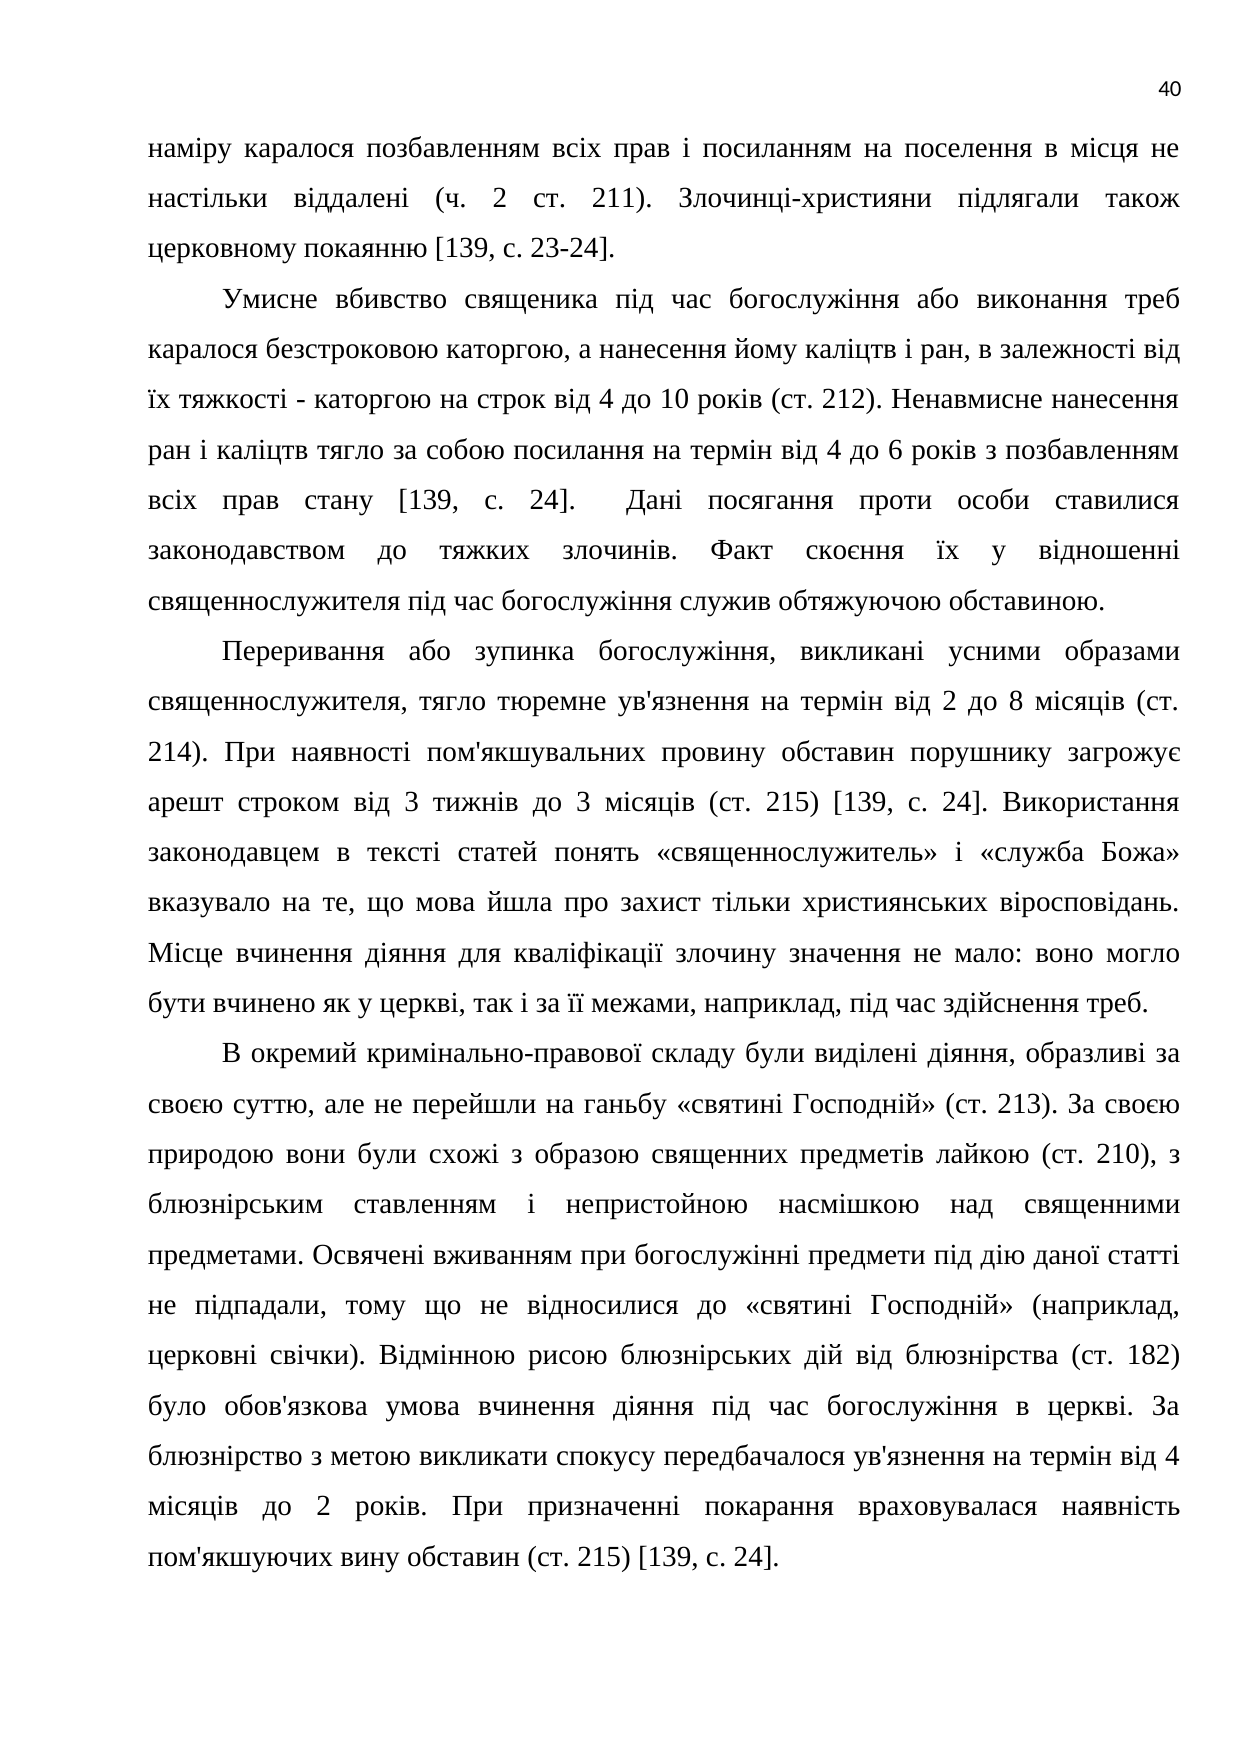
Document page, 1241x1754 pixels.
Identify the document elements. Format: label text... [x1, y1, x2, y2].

text Переривання або зупинка богослужіння, викликані усними образами священнослужителя, тягло тюремне ув'язнення на термін від 2 до 8 місяців (ст. 214). При наявності пом'якшувальних провину обставин порушнику загрожує арешт строком від 3 тижнів до 3 місяців (ст. 215) [139, с. 24]. Використання законодавцем в тексті статей понять «священнослужитель» і «служба Божа» вказувало на те, що мова йшла про захист тільки християнських віросповідань. Місце вчинення діяння для кваліфікації злочину значення не мало: воно могло бути вчинено як у церкві, так і за її межами, наприклад, під час здійснення треб. [148, 633, 1181, 1019]
text В окремий кримінально-правової складу були виділені діяння, образливі за своєю суттю, але не перейшли на ганьбу «святині Господній» (ст. 213). За своєю природою вони були схожі з образою священних предметів лайкою (ст. 210), з блюзнірським ставленням і непристойною насмішкою над священними предметами. Освячені вживанням при богослужінні предмети під дію даної статті не підпадали, тому що не відносилися до «святині Господній» (наприклад, церковні свічки). Відмінною рисою блюзнірських дій від блюзнірства (ст. 182) було обов'язкова умова вчинення діяння під час богослужіння в церкві. За блюзнірство з метою викликати спокусу передбачалося ув'язнення на термін від 4 місяців до 2 років. При призначенні покарання враховувалася наявність пом'якшуючих вину обставин (ст. 215) [139, с. 24]. [148, 1036, 1181, 1572]
text Умисне вбивство священика під час богослужіння або виконання треб каралося безстроковою каторгою, а нанесення йому каліцтв і ран, в залежності від їх тяжкості - каторгою на строк від 4 до 10 років (ст. 212). Ненавмисне нанесення ран і каліцтв тягло за собою посилання на термін від 4 до 6 років з позбавленням всіх прав стану [139, с. 24]. Дані посягання проти особи ставилися законодавством до тяжких злочинів. Факт скоєння їх у відношенні священнослужителя під час богослужіння служив обтяжуючою обставиною. [148, 281, 1181, 616]
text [148, 130, 1181, 264]
